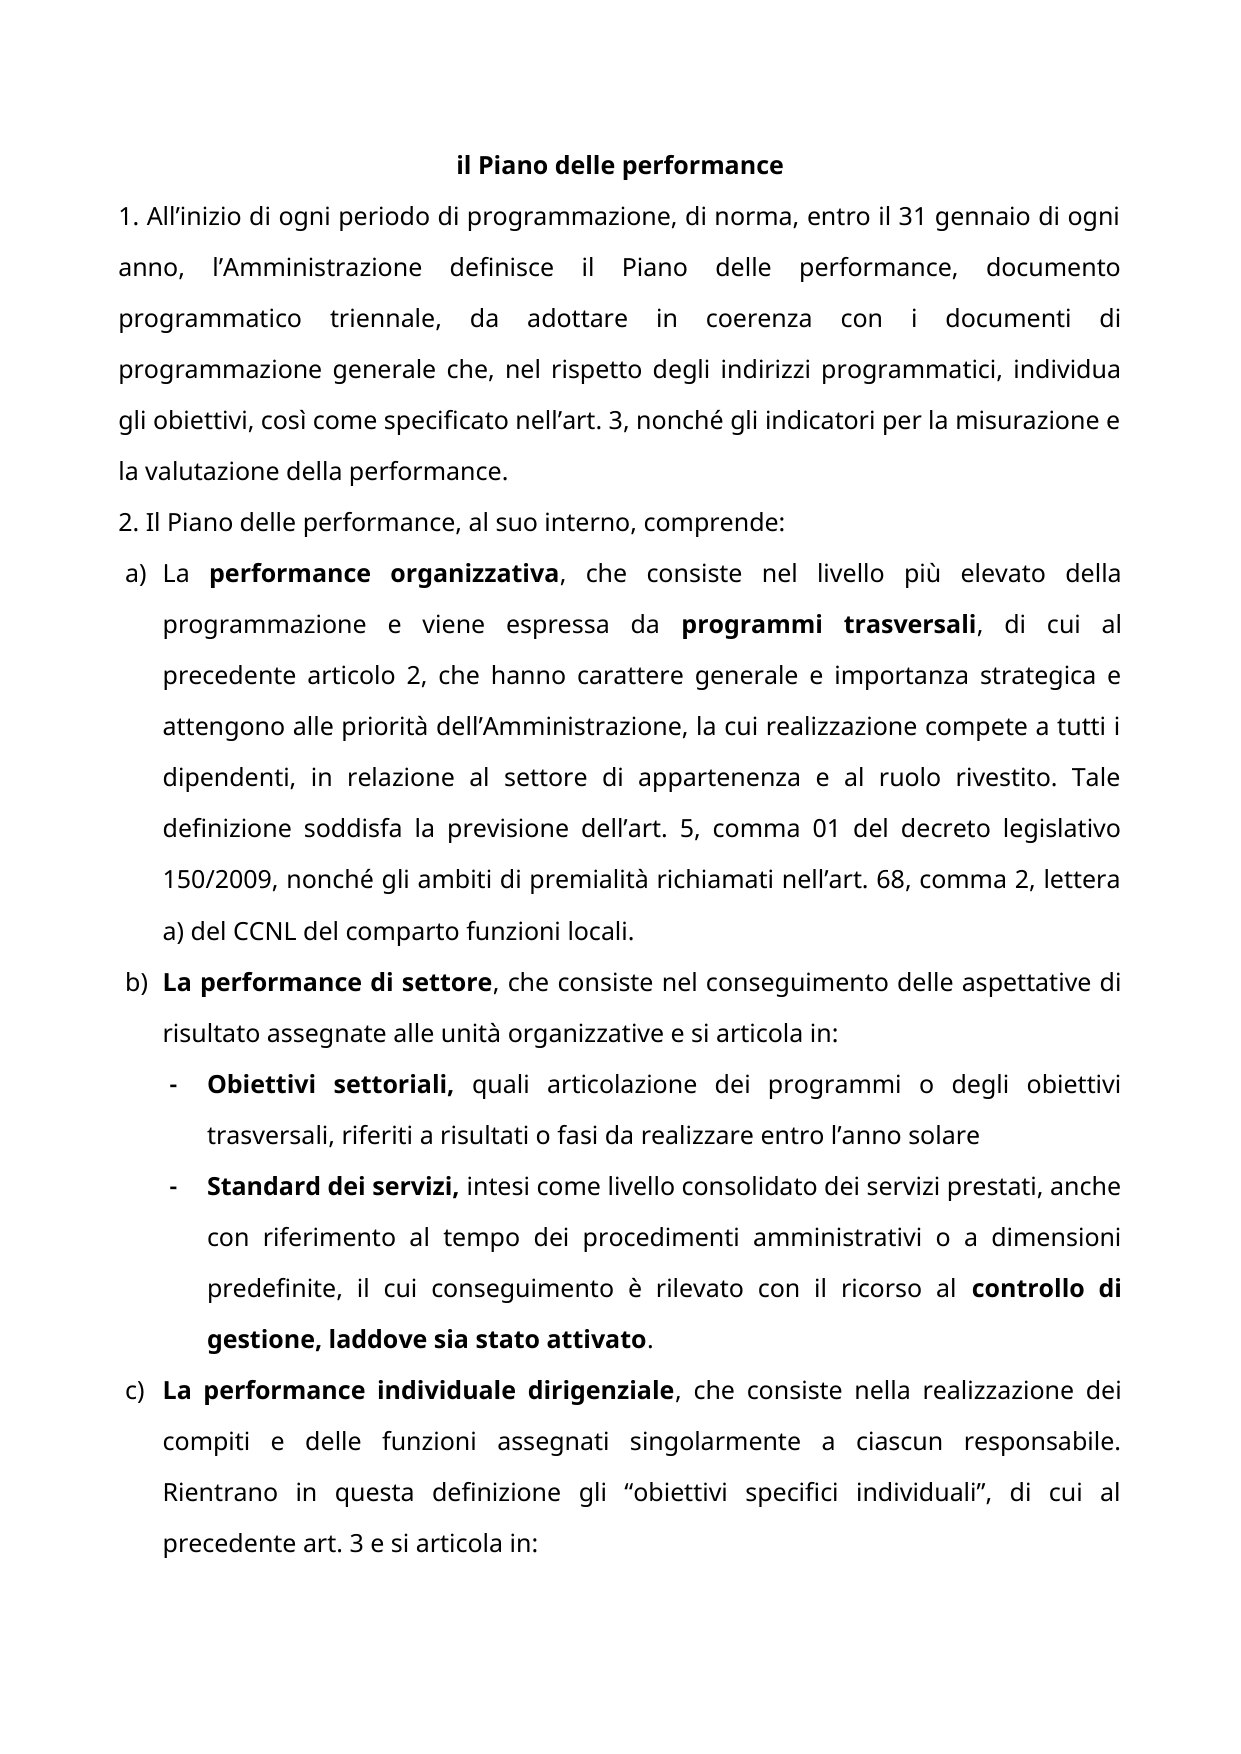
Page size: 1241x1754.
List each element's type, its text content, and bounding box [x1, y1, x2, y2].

text 2. Il Piano delle performance, al suo interno, comprende: [118, 505, 1122, 539]
list La performance individuale dirigenziale, che consiste nella realizzazione dei compiti e delle funzioni assegnati singolarmente a ciascun responsabile. Rientrano in questa definizione gli “obiettivi specifici individuali”, di cui al precedente art. 3 e si articola in: [125, 1373, 1122, 1560]
text il Piano delle performance [118, 148, 1122, 182]
list Standard dei servizi, intesi come livello consolidato dei servizi prestati, anche con riferimento al tempo dei procedimenti amministrativi o a dimensioni predefinite, il cui conseguimento è rilevato con il ricorso al controllo di gestione, laddove sia stato attivato. [169, 1168, 1122, 1356]
list La performance organizzativa, che consiste nel livello più elevato della programmazione e viene espressa da programmi trasversali, di cui al precedente articolo 2, che hanno carattere generale e importanza strategica e attengono alle priorità dell’Amministrazione, la cui realizzazione compete a tutti i dipendenti, in relazione al settore di appartenenza e al ruolo rivestito. Tale definizione soddisfa la previsione dell’art. 5, comma 01 del decreto legislativo 150/2009, nonché gli ambiti di premialità richiamati nell’art. 68, comma 2, lettera a) del CCNL del comparto funzioni locali. [125, 556, 1122, 947]
list La performance di settore, che consiste nel conseguimento delle aspettative di risultato assegnate alle unità organizzative e si articola in: [125, 964, 1122, 1049]
text 1. All’inizio di ogni periodo di programmazione, di norma, entro il 31 gennaio di ogni anno, l’Amministrazione definisce il Piano delle performance, documento programmatico triennale, da adottare in coerenza con i documenti di programmazione generale che, nel rispetto degli indirizzi programmatici, individua gli obiettivi, così come specificato nell’art. 3, nonché gli indicatori per la misurazione e la valutazione della performance. [118, 199, 1122, 488]
list Obiettivi settoriali, quali articolazione dei programmi o degli obiettivi trasversali, riferiti a risultati o fasi da realizzare entro l’anno solare [169, 1066, 1122, 1151]
